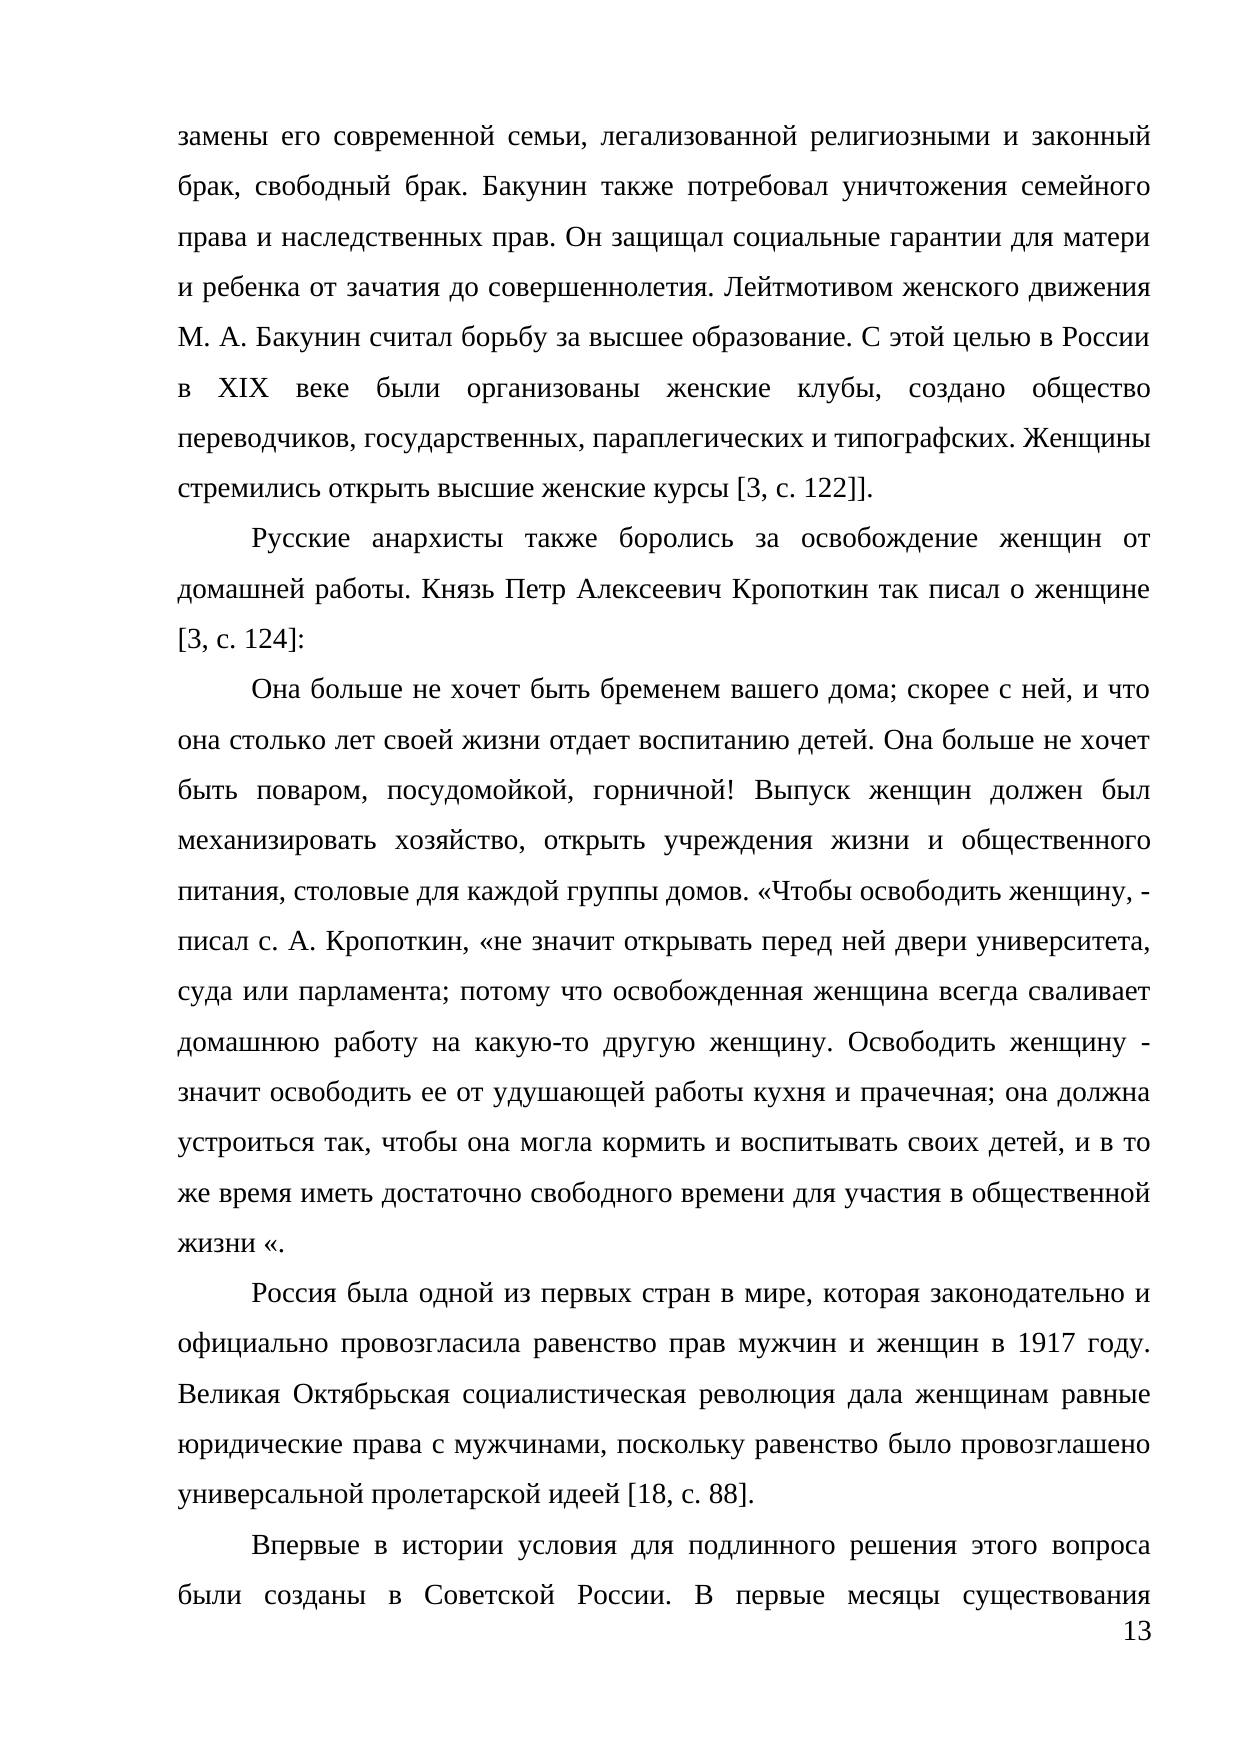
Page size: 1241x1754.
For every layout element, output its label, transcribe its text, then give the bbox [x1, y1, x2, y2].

text Русские анархисты также боролись за освобождение женщин от домашней работы. Князь Петр Алексеевич Кропоткин так писал о женщине [3, c. 124]: [177, 521, 1152, 655]
text Она больше не хочет быть бременем вашего дома; скорее с ней, и что она столько лет своей жизни отдает воспитанию детей. Она больше не хочет быть поваром, посудомойкой, горничной! Выпуск женщин должен был механизировать хозяйство, открыть учреждения жизни и общественного питания, столовые для каждой группы домов. «Чтобы освободить женщину, - писал с. А. Кропоткин, «не значит открывать перед ней двери университета, суда или парламента; потому что освобожденная женщина всегда сваливает домашнюю работу на какую-то другую женщину. Освободить женщину - значит освободить ее от удушающей работы кухня и прачечная; она должна устроиться так, чтобы она могла кормить и воспитывать своих детей, и в то же время иметь достаточно свободного времени для участия в общественной жизни «. [177, 672, 1152, 1258]
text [177, 118, 1152, 504]
text Россия была одной из первых стран в мире, которая законодательно и официально провозгласила равенство прав мужчин и женщин в 1917 году. Великая Октябрьская социалистическая революция дала женщинам равные юридические права с мужчинами, поскольку равенство было провозглашено универсальной пролетарской идеей [18, c. 88]. [177, 1275, 1152, 1510]
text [177, 1527, 1152, 1611]
